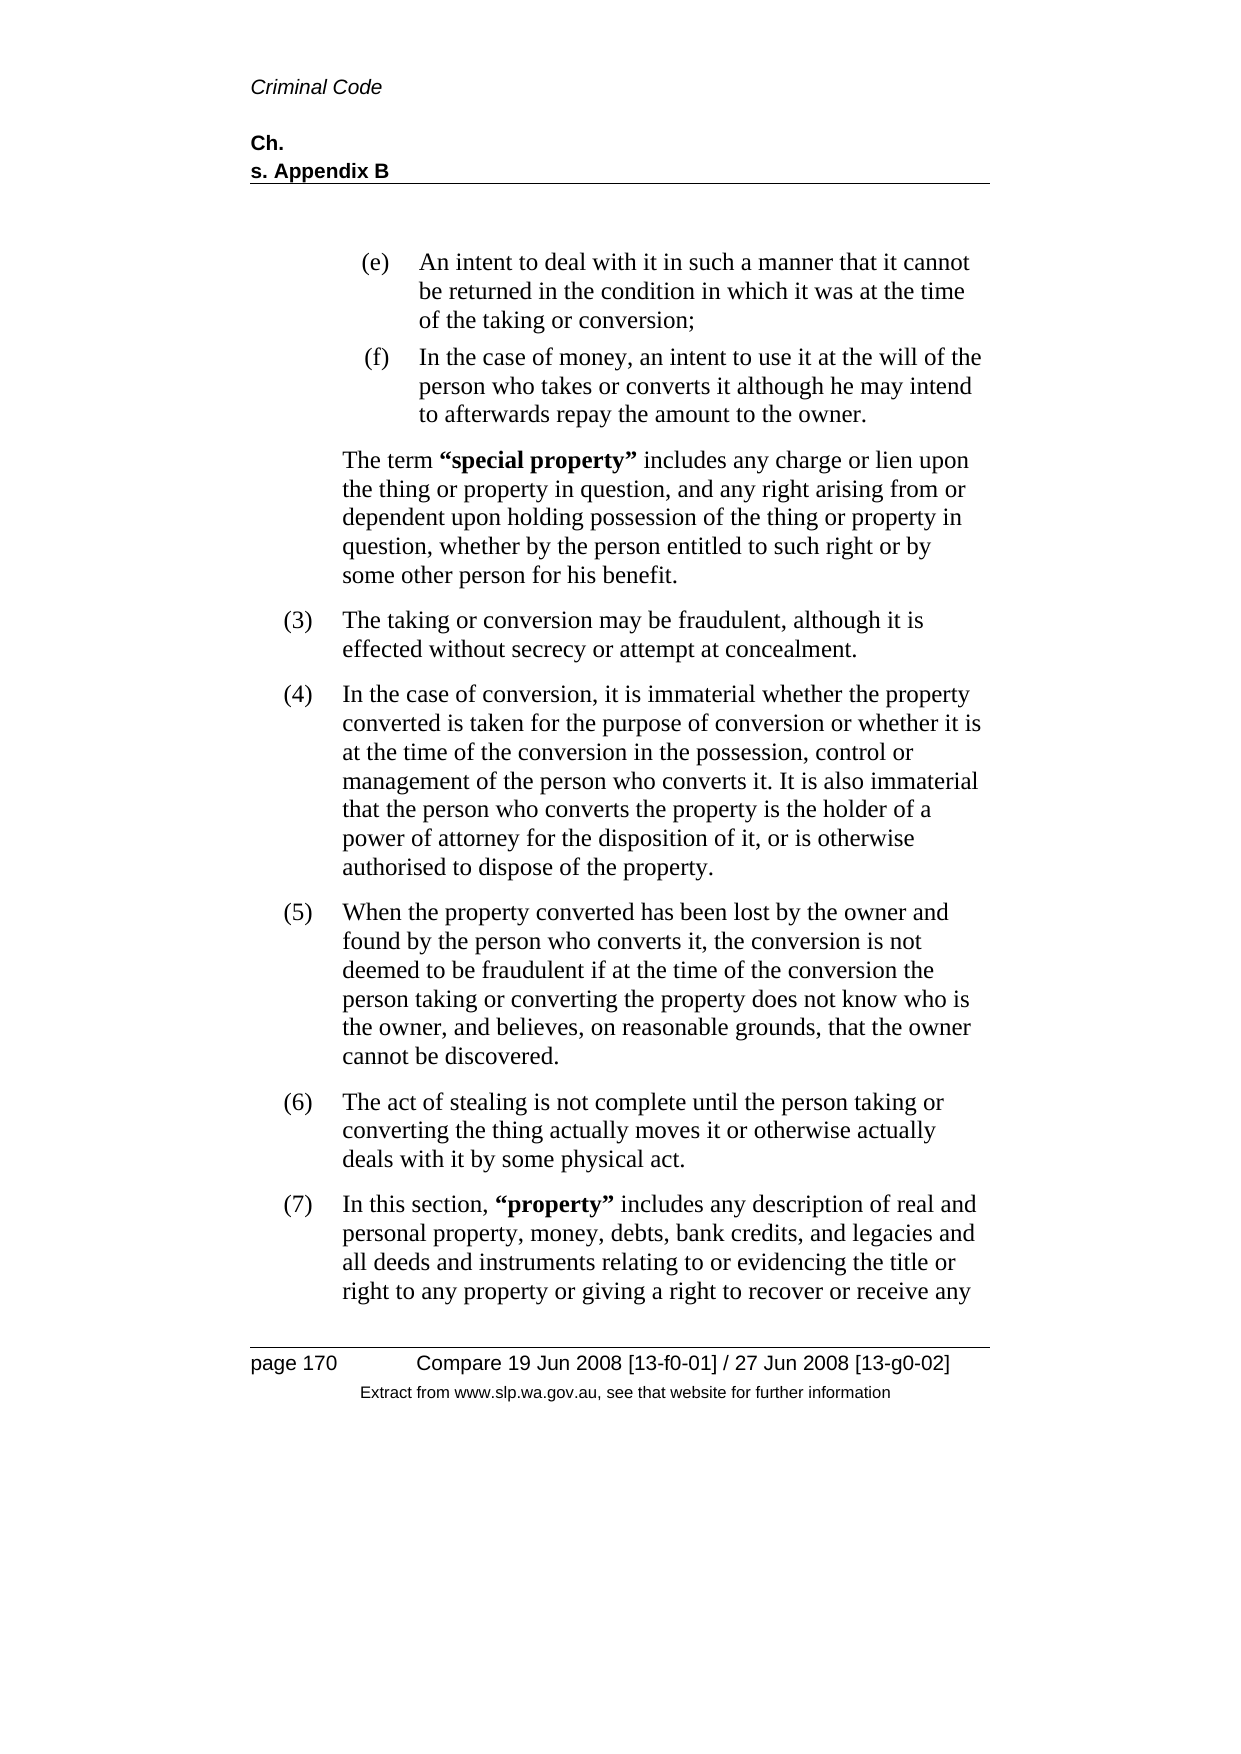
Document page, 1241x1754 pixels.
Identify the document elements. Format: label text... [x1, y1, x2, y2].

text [250, 1189, 990, 1304]
text (3) The taking or conversion may be fraudulent, although it is effected without secrecy or attempt at concealment. [250, 605, 990, 663]
text (6) The act of stealing is not complete until the person taking or converting the thing actually moves it or otherwise actually deals with it by some physical act. [250, 1087, 990, 1173]
text (e) An intent to deal with it in such a manner that it cannot be returned in the condition in which it was at the time of the taking or conversion; [250, 247, 990, 334]
text (4) In the case of conversion, it is immaterial whether the property converted is taken for the purpose of conversion or whether it is at the time of the conversion in the possession, control or management of the person who converts it. It is also immaterial that the person who converts the property is the holder of a power of attorney for the disposition of it, or is otherwise authorised to dispose of the property. [250, 679, 990, 881]
text The term “special property” includes any charge or lien upon the thing or property in question, and any right arising from or dependent upon holding possession of the thing or property in question, whether by the person entitled to such right or by some other person for his benefit. [250, 445, 990, 589]
text (f) In the case of money, an intent to use it at the will of the person who takes or converts it although he may intend to afterwards repay the amount to the owner. [250, 342, 990, 428]
text (5) When the property converted has been lost by the owner and found by the person who converts it, the conversion is not deemed to be fraudulent if at the time of the conversion the person taking or converting the property does not know who is the owner, and believes, on reasonable grounds, that the owner cannot be discovered. [250, 897, 990, 1070]
